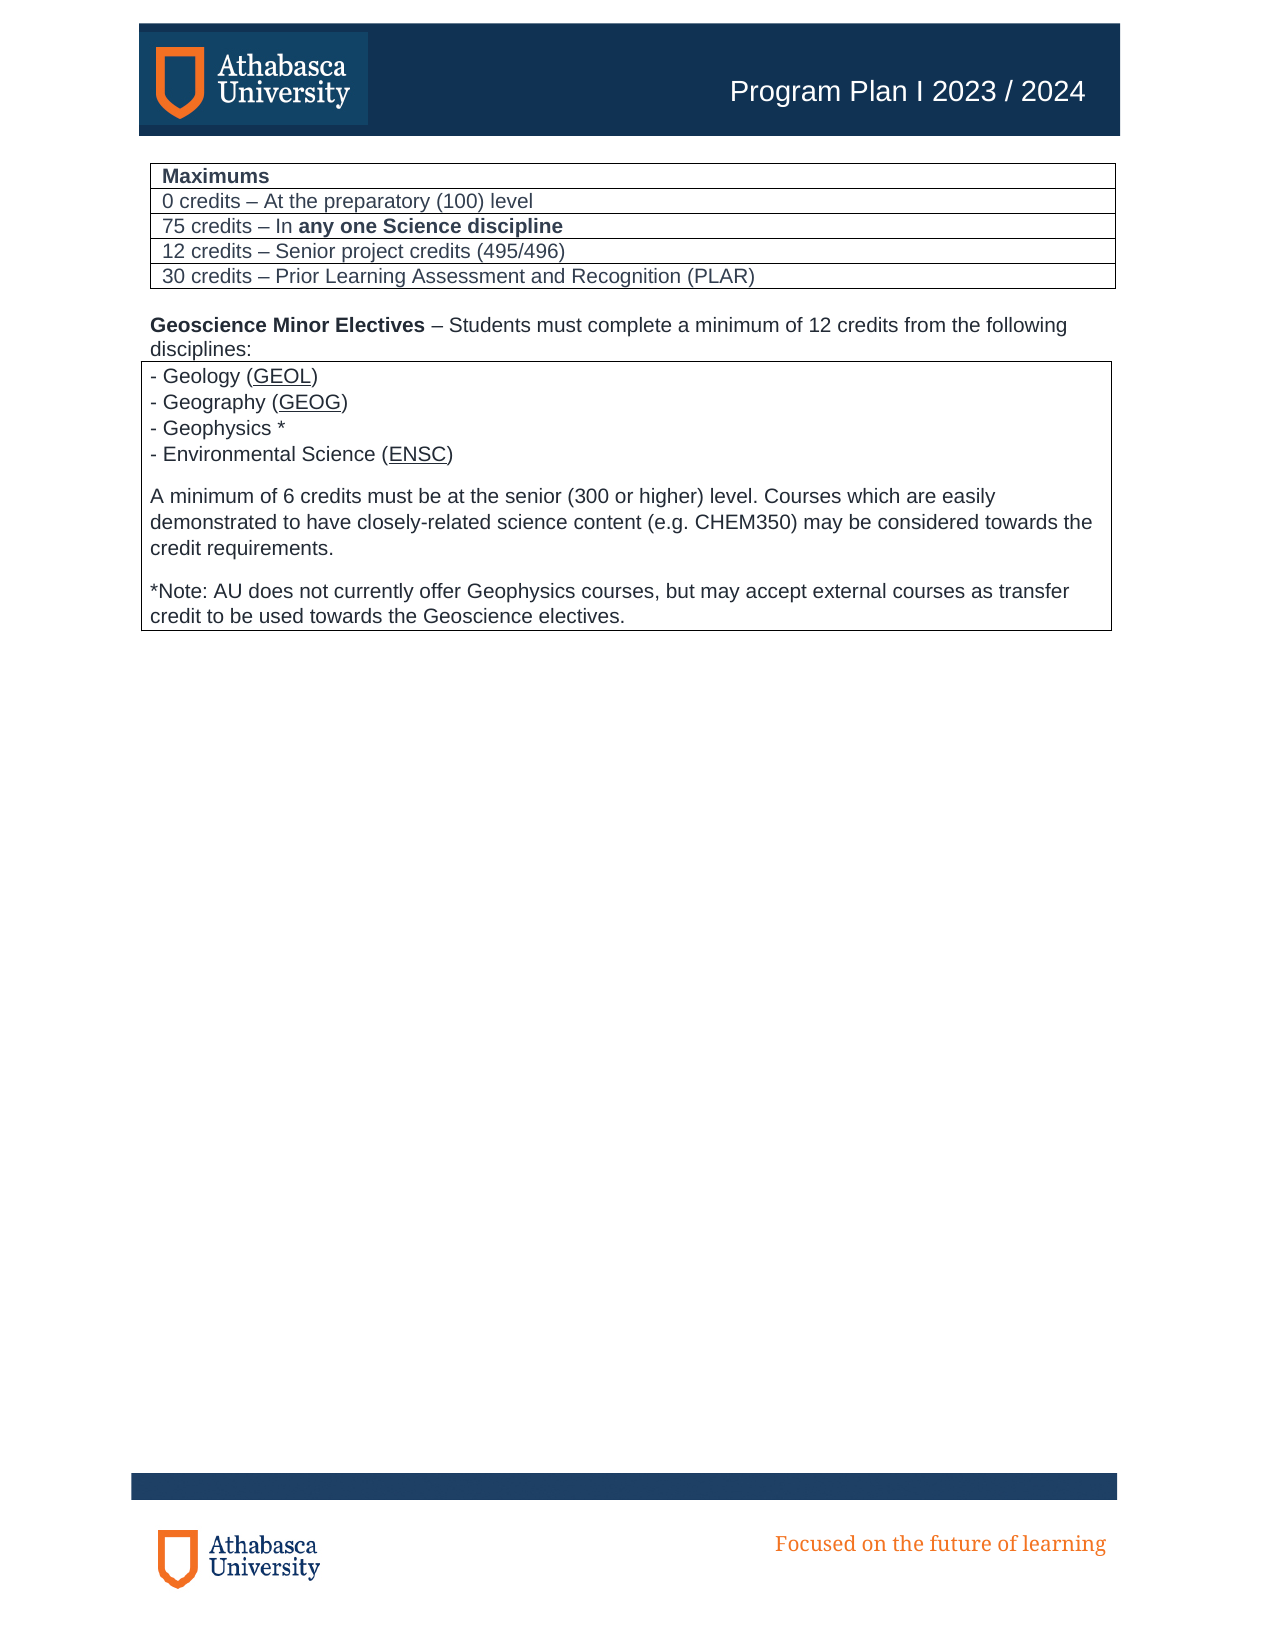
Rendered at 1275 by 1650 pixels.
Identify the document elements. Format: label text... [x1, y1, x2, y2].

table_cell 12 credits – Senior project credits (495/496) [151, 239, 1115, 263]
picture [155, 1525, 324, 1593]
text - Geology (GEOL) - Geography (GEOG) - Geophysics * - Environmental Science (ENSC) [142, 362, 1111, 466]
table_cell 0 credits – At the preparatory (100) level [151, 189, 1115, 213]
picture [139, 32, 368, 125]
text Geoscience Minor Electives – Students must complete a minimum of 12 credits from the following disciplines: [150, 313, 1116, 361]
table_cell Maximums [151, 164, 1115, 188]
text *Note: AU does not currently offer Geophysics courses, but may accept external courses as transfer credit to be used towards the Geoscience electives. [142, 575, 1111, 630]
text A minimum of 6 credits must be at the senior (300 or higher) level. Courses which are easily demonstrated to have closely-related science content (e.g. CHEM350) may be considered towards the credit requirements. [142, 481, 1111, 560]
picture [131, 1473, 1118, 1500]
table_cell 75 credits – In any one Science discipline [151, 214, 1115, 238]
table_cell 30 credits – Prior Learning Assessment and Recognition (PLAR) [151, 264, 1115, 288]
